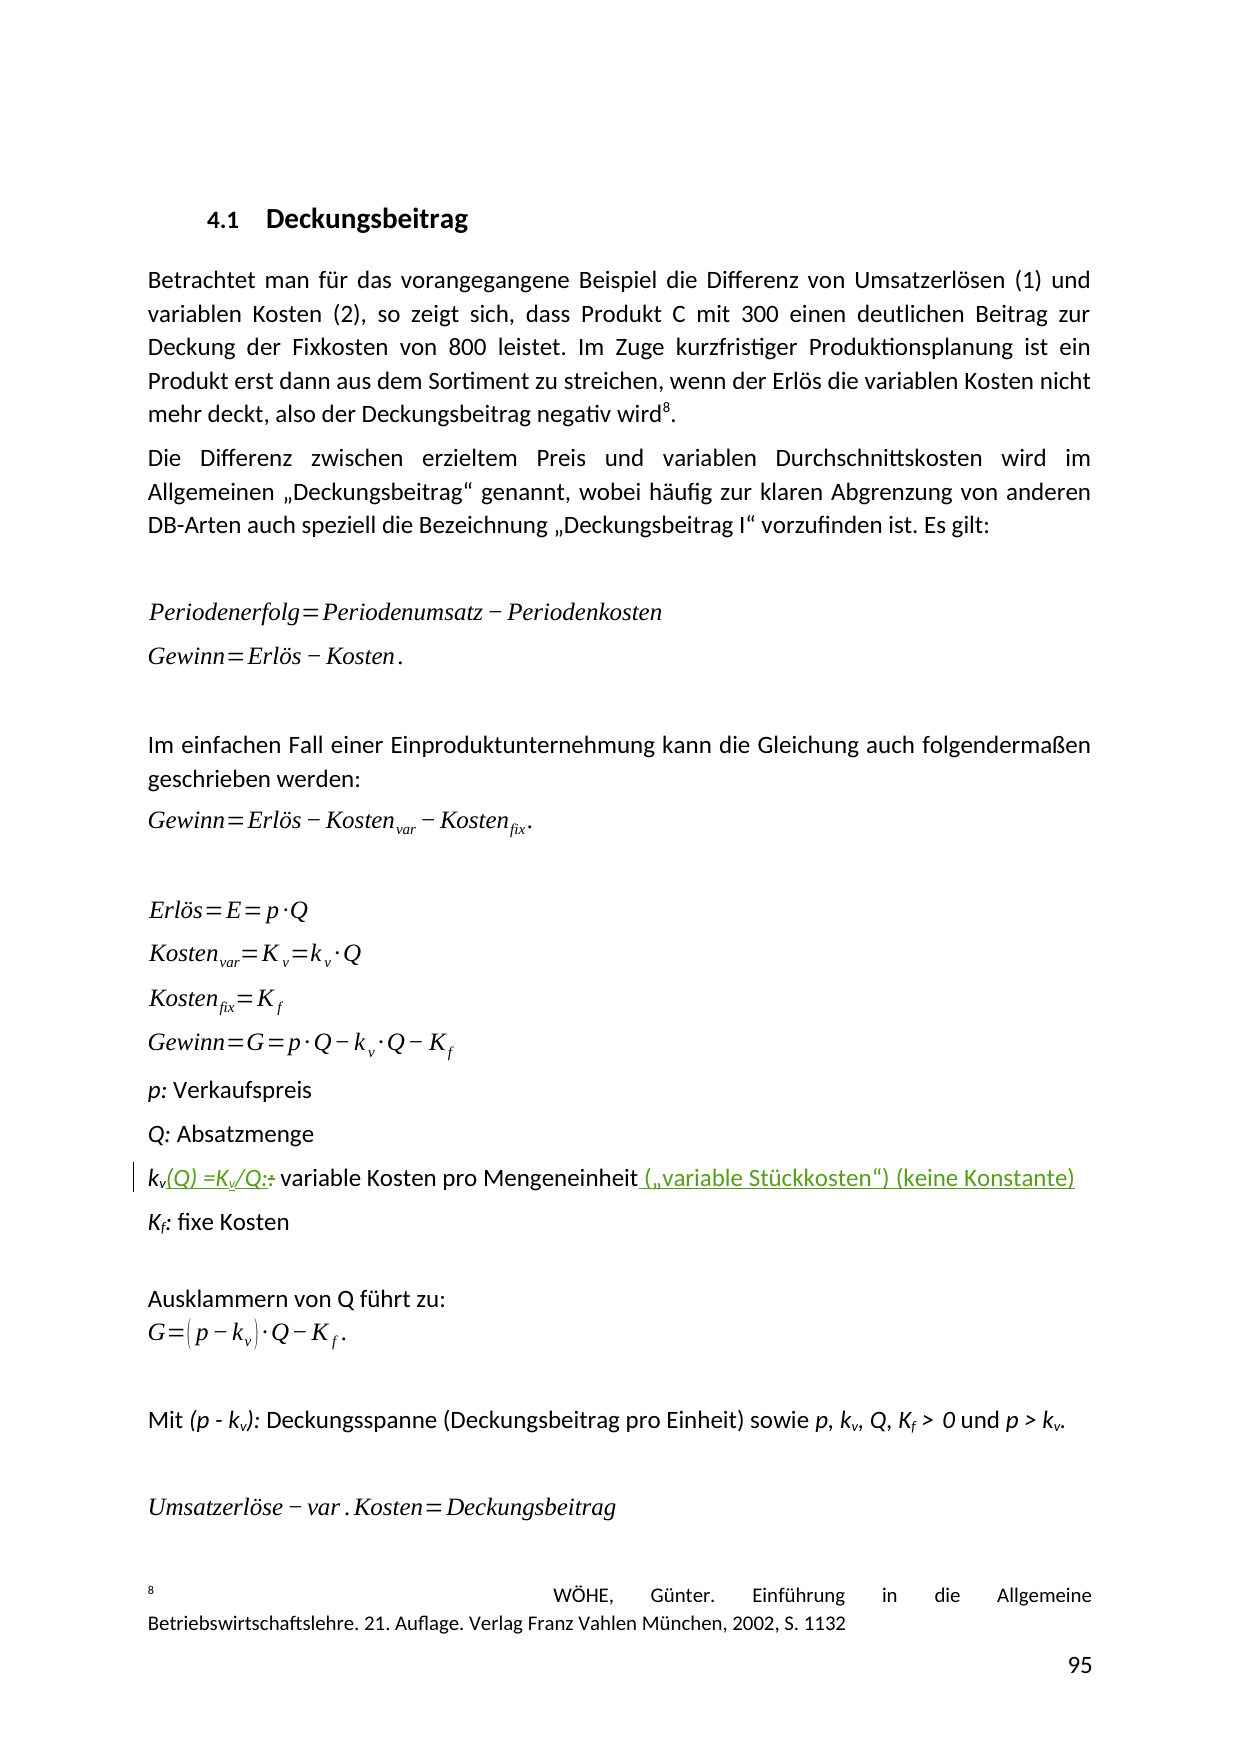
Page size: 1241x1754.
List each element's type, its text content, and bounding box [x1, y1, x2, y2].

subtitle Deckungsbeitrag [207, 200, 1092, 236]
text Q: Absatzmenge [148, 1118, 1092, 1148]
text Im einfachen Fall einer Einproduktunternehmung kann die Gleichung auch folgendermaßen geschrieben werden: [148, 729, 1092, 793]
text p: Verkaufspreis [148, 1074, 1092, 1104]
text Mit (p - kv): Deckungsspanne (Deckungsbeitrag pro Einheit) sowie p, kv, Q, Kf > 0 und p > kv. [148, 1404, 1092, 1435]
text Ausklammern von Q führt zu: [148, 1283, 1092, 1314]
text Kf: fixe Kosten [148, 1206, 1092, 1236]
text Die Differenz zwischen erzieltem Preis und variablen Durchschnittskosten wird im Allgemeinen „Deckungsbeitrag“ genannt, wobei häufig zur klaren Abgrenzung von anderen DB-Arten auch speziell die Bezeichnung „Deckungsbeitrag I“ vorzufinden ist. Es gilt: [148, 442, 1092, 540]
text kv variable Kosten pro Mengeneinheit [148, 1162, 1092, 1192]
text Betrachtet man für das vorangegangene Beispiel die Differenz von Umsatzerlösen (1) und variablen Kosten (2), so zeigt sich, dass Produkt C mit 300 einen deutlichen Beitrag zur Deckung der Fixkosten von 800 leistet. Im Zuge kurzfristiger Produktionsplanung ist ein Produkt erst dann aus dem Sortiment zu streichen, wenn der Erlös die variablen Kosten nicht mehr deckt, also der Deckungsbeitrag negativ wird. [148, 264, 1092, 429]
